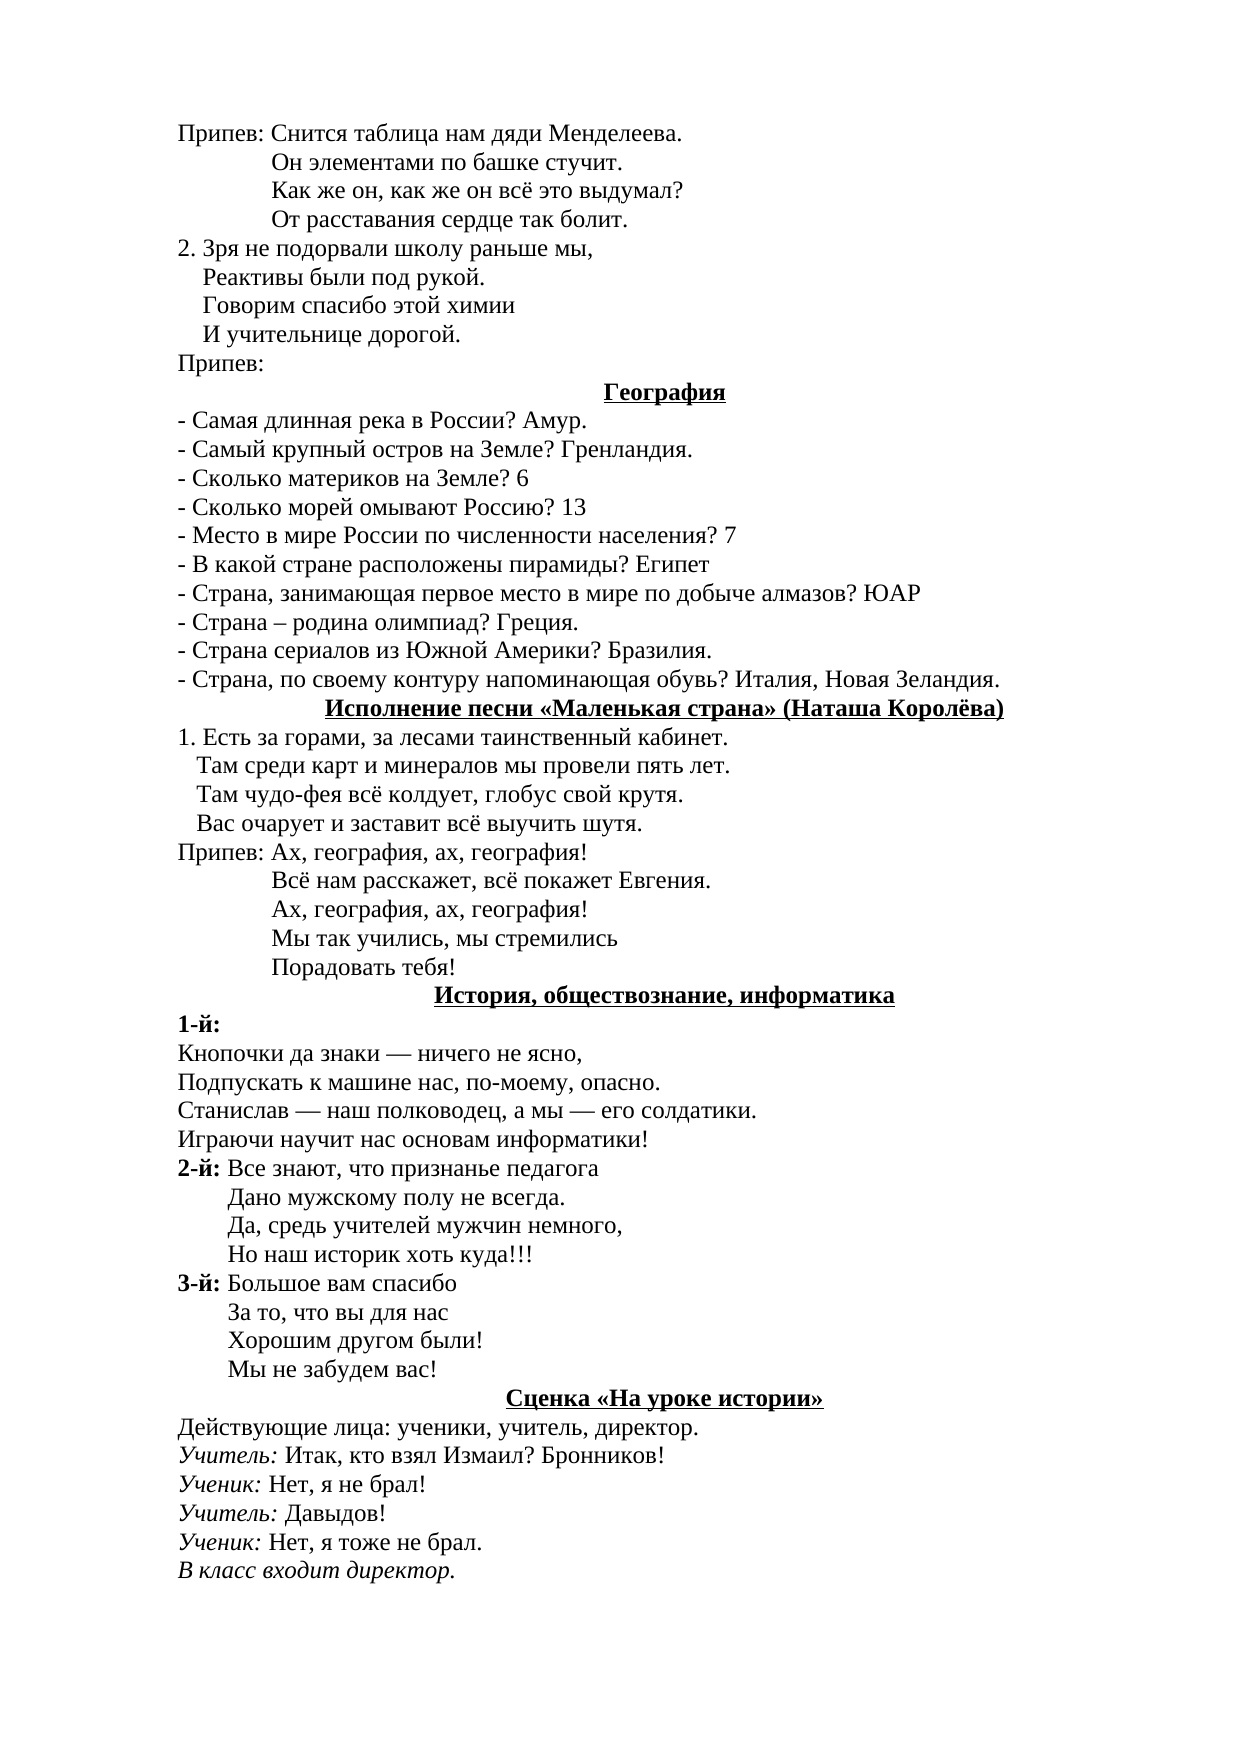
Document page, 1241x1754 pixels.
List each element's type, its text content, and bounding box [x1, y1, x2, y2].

text - Сколько материков на Земле? 6 [177, 463, 1152, 492]
text - Страна – родина олимпиад? Греция. [177, 607, 1152, 636]
text Говорим спасибо этой химии [177, 291, 1152, 319]
text Дано мужскому полу не всегда. [177, 1182, 1152, 1211]
text Он элементами по башке стучит. [177, 147, 1152, 176]
text Всё нам расскажет, всё покажет Евгения. [177, 866, 1152, 894]
text Но наш историк хоть куда!!! [177, 1239, 1152, 1268]
text 3-й: Большое вам спасибо [177, 1268, 1152, 1297]
text Припев: Снится таблица нам дяди Менделеева. [177, 118, 1152, 147]
text Играючи научит нас основам информатики! [177, 1124, 1152, 1153]
text Мы так учились, мы стремились [177, 923, 1152, 952]
text Исполнение песни «Маленькая страна» (Наташа Королёва) [177, 693, 1152, 722]
text За то, что вы для нас [177, 1297, 1152, 1326]
text Кнопочки да знаки — ничего не ясно, [177, 1038, 1152, 1067]
text 1-й: [177, 1009, 1152, 1038]
text 2-й: Все знают, что признанье педагога [177, 1153, 1152, 1182]
text Ученик: Нет, я не брал! [177, 1469, 1152, 1498]
text Мы не забудем вас! [177, 1354, 1152, 1383]
text Действующие лица: ученики, учитель, директор. [177, 1412, 1152, 1441]
text Реактивы были под рукой. [177, 262, 1152, 291]
text - Самая длинная река в России? Амур. [177, 406, 1152, 434]
text - Самый крупный остров на Земле? Гренландия. [177, 434, 1152, 463]
text География [177, 377, 1152, 406]
text Учитель: Итак, кто взял Измаил? Бронников! [177, 1441, 1152, 1469]
text Вас очарует и заставит всё выучить шутя. [177, 808, 1152, 837]
text Хорошим другом были! [177, 1326, 1152, 1354]
text Ах, география, ах, география! [177, 894, 1152, 923]
text 2. Зря не подорвали школу раньше мы, [177, 233, 1152, 262]
text Припев: Ах, география, ах, география! [177, 837, 1152, 866]
text Да, средь учителей мужчин немного, [177, 1211, 1152, 1239]
text Учитель: Давыдов! [177, 1498, 1152, 1527]
text История, обществознание, информатика [177, 981, 1152, 1009]
text Припев: [177, 348, 1152, 377]
text - Сколько морей омывают Россию? 13 [177, 492, 1152, 521]
text - Страна, по своему контуру напоминающая обувь? Италия, Новая Зеландия. [177, 664, 1152, 693]
text - Страна, занимающая первое место в мире по добыче алмазов? ЮАР [177, 578, 1152, 607]
text - Страна сериалов из Южной Америки? Бразилия. [177, 636, 1152, 664]
text Сценка «На уроке истории» [177, 1383, 1152, 1412]
text Там среди карт и минералов мы провели пять лет. [177, 751, 1152, 779]
text - Место в мире России по численности населения? 7 [177, 521, 1152, 549]
text 1. Есть за горами, за лесами таинственный кабинет. [177, 722, 1152, 751]
text Как же он, как же он всё это выдумал? [177, 176, 1152, 204]
text И учительнице дорогой. [177, 319, 1152, 348]
text Станислав — наш полководец, а мы — его солдатики. [177, 1096, 1152, 1124]
text Порадовать тебя! [177, 952, 1152, 981]
text От расставания сердце так болит. [177, 204, 1152, 233]
text В класс входит директор. [177, 1556, 1152, 1584]
text Ученик: Нет, я тоже не брал. [177, 1527, 1152, 1556]
text Там чудо-фея всё колдует, глобус свой крутя. [177, 779, 1152, 808]
text Подпускать к машине нас, по-моему, опасно. [177, 1067, 1152, 1096]
text - В какой стране расположены пирамиды? Египет [177, 549, 1152, 578]
